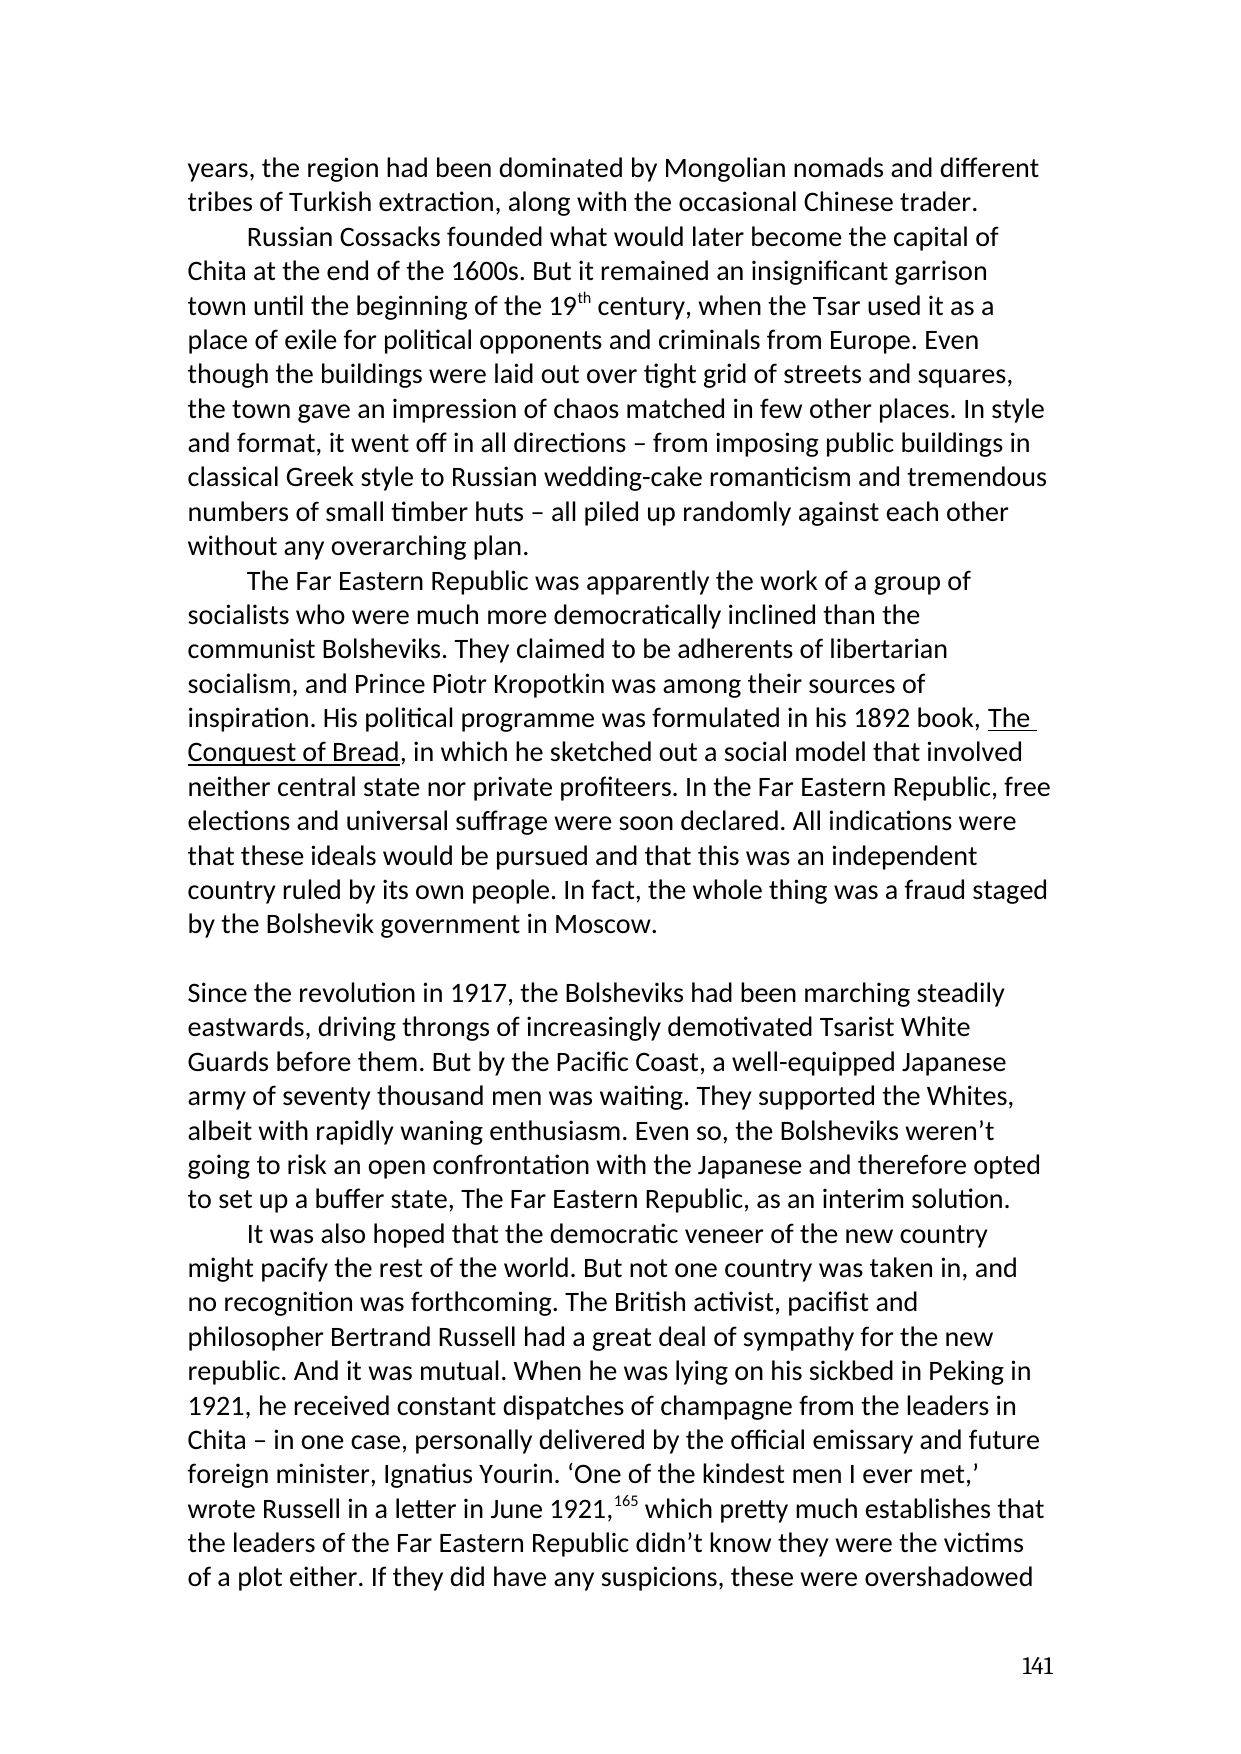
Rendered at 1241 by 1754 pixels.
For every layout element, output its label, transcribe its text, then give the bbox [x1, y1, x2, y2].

text Russian Cossacks founded what would later become the capital of Chita at the end of the 1600s. But it remained an insignificant garrison town until the beginning of the 19th century, when the Tsar used it as a place of exile for political opponents and criminals from Europe. Even though the buildings were laid out over tight grid of streets and squares, the town gave an impression of chaos matched in few other places. In style and format, it went off in all directions – from imposing public buildings in classical Greek style to Russian wedding-cake romanticism and tremendous numbers of small timber huts – all piled up randomly against each other without any overarching plan. [187, 219, 1053, 562]
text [187, 150, 1053, 219]
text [187, 1216, 1053, 1594]
text Since the revolution in 1917, the Bolsheviks had been marching steadily eastwards, driving throngs of increasingly demotivated Tsarist White Guards before them. But by the Pacific Coast, a well-equipped Japanese army of seventy thousand men was waiting. They supported the Whites, albeit with rapidly waning enthusiasm. Even so, the Bolsheviks weren’t going to risk an open confrontation with the Japanese and therefore opted to set up a buffer state, The Far Eastern Republic, as an interim solution. [187, 975, 1053, 1216]
text The Far Eastern Republic was apparently the work of a group of socialists who were much more democratically inclined than the communist Bolsheviks. They claimed to be adherents of libertarian socialism, and Prince Piotr Kropotkin was among their sources of inspiration. His political programme was formulated in his 1892 book, The Conquest of Bread, in which he sketched out a social model that involved neither central state nor private profiteers. In the Far Eastern Republic, free elections and universal suffrage were soon declared. All indications were that these ideals would be pursued and that this was an independent country ruled by its own people. In fact, the whole thing was a fraud staged by the Bolshevik government in Moscow. [187, 562, 1053, 941]
